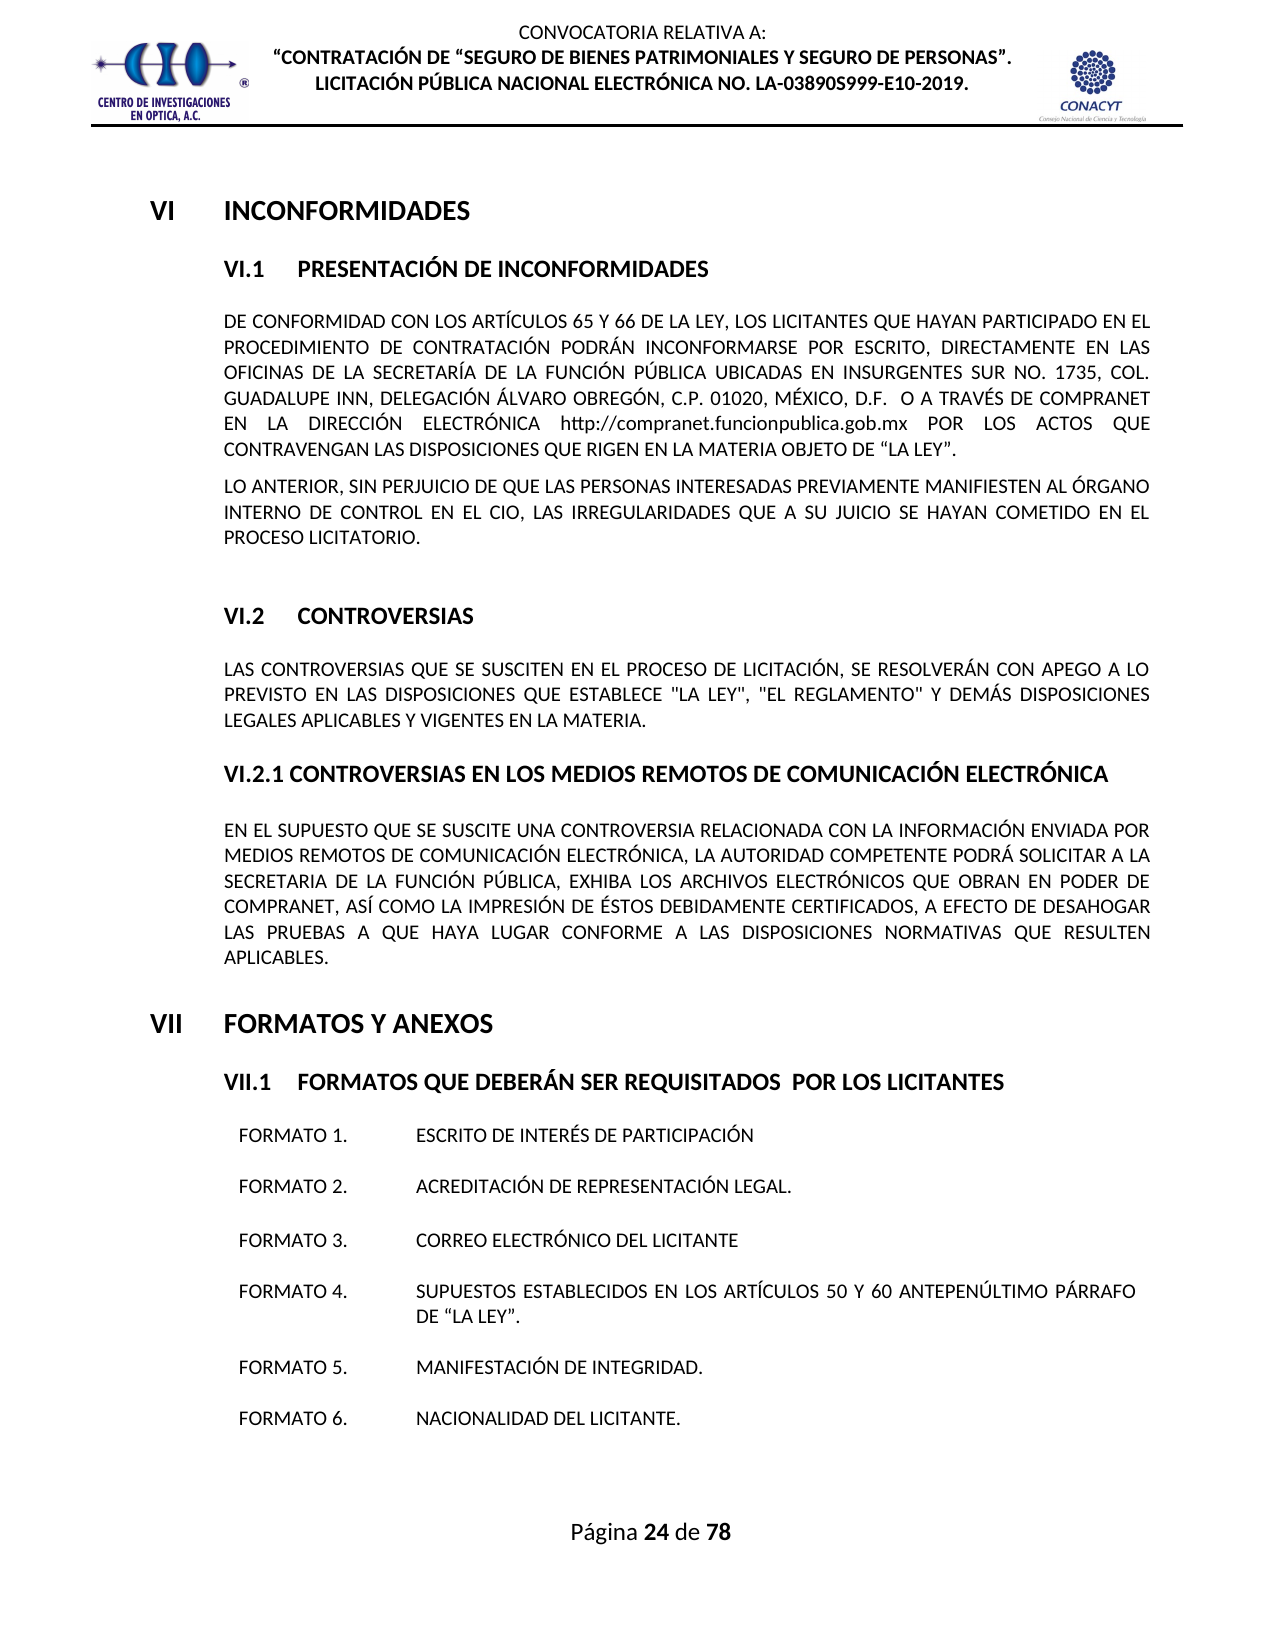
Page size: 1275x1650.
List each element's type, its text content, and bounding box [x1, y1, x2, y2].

text FORMATO 1. ESCRITO DE INTERÉS DE PARTICIPACIÓN [239, 1122, 1137, 1148]
text LAS CONTROVERSIAS QUE SE SUSCITEN EN EL PROCESO DE LICITACIÓN, SE RESOLVERÁN CON APEGO A LO PREVISTO EN LAS DISPOSICIONES QUE ESTABLECE "LA LEY", "EL REGLAMENTO" Y DEMÁS DISPOSICIONES LEGALES APLICABLES Y VIGENTES EN LA MATERIA. [224, 656, 1152, 732]
text FORMATO 4. SUPUESTOS ESTABLECIDOS EN LOS ARTÍCULOS 50 Y 60 ANTEPENÚLTIMO PÁRRAFO DE “LA LEY”. [239, 1278, 1137, 1329]
text FORMATO 6. NACIONALIDAD DEL LICITANTE. [239, 1405, 1137, 1431]
text Lo anterior, sin perjuicio de que las personas interesadas previamente manifiesten al Órgano Interno de Control en el CIo, las irregularidades que a su juicio se hayan cometido en el proceso licitatorio. [223, 474, 1152, 550]
text VI.2 CONTROVERSIAS [150, 600, 1152, 631]
text VII FORMATOS Y ANEXOS [150, 1005, 1152, 1041]
text VI INCONFORMIDADES [150, 192, 1152, 227]
text FORMATO 5. MANIFESTACIÓN DE INTEGRIDAD. [239, 1354, 1137, 1380]
text VI.1 PRESENTACIÓN DE INCONFORMIDADES [223, 253, 1152, 283]
text VI.2.1 CONTROVERSIAS EN LOS MEDIOS REMOTOS DE COMUNICACIÓN ELECTRÓNICA [224, 758, 1152, 788]
picture [91, 41, 249, 122]
text De conformidad con los artículos 65 y 66 de la Ley, los licitantes que hayan participado en el procedimiento de contratación podrán inconformarse por escrito, directamente en las oficinas de la Secretaría de la Función Pública ubicadas en Insurgentes Sur No. 1735, Col. Guadalupe Inn, Delegación ÁLVARO Obregón, C.P. 01020, México, D.F. o a través de CompraNet EN LA DIRECCIÓN ELECTRÓNICA http://compranet.funcionpublica.gob.mx POR LOS ACTOS QUE CONTRAVENGAN LAS DISPOSICIONES QUE RIGEN EN LA MATERIA OBJETO DE “LA LEY”. [223, 309, 1152, 461]
picture [1036, 50, 1147, 122]
text VII.1 FORMATOS QUE DEBERÁN SER REQUISITADOS POR LOS LICITANTES [223, 1066, 1152, 1097]
text EN EL SUPUESTO QUE SE SUSCITE UNA CONTROVERSIA RELACIONADA CON LA INFORMACIÓN ENVIADA POR MEDIOS REMOTOS DE COMUNICACIÓN ELECTRÓNICA, LA AUTORIDAD COMPETENTE PODRÁ SOLICITAR A LA SECRETARIA DE LA FUNCIÓN PÚBLICA, EXHIBA LOS ARCHIVOS ELECTRÓNICOS QUE OBRAN EN PODER DE COMPRANET, ASÍ COMO LA IMPRESIÓN DE ÉSTOS DEBIDAMENTE CERTIFICADOS, A EFECTO DE DESAHOGAR LAS PRUEBAS A QUE HAYA LUGAR CONFORME A LAS DISPOSICIONES NORMATIVAS QUE RESULTEN APLICABLES. [224, 817, 1152, 970]
text FORMATO 3. CORREO ELECTRÓNICO DEL LICITANTE [239, 1227, 1137, 1253]
text FORMATO 2. ACREDITACIÓN DE REPRESENTACIÓN LEGAL. [239, 1173, 1137, 1198]
